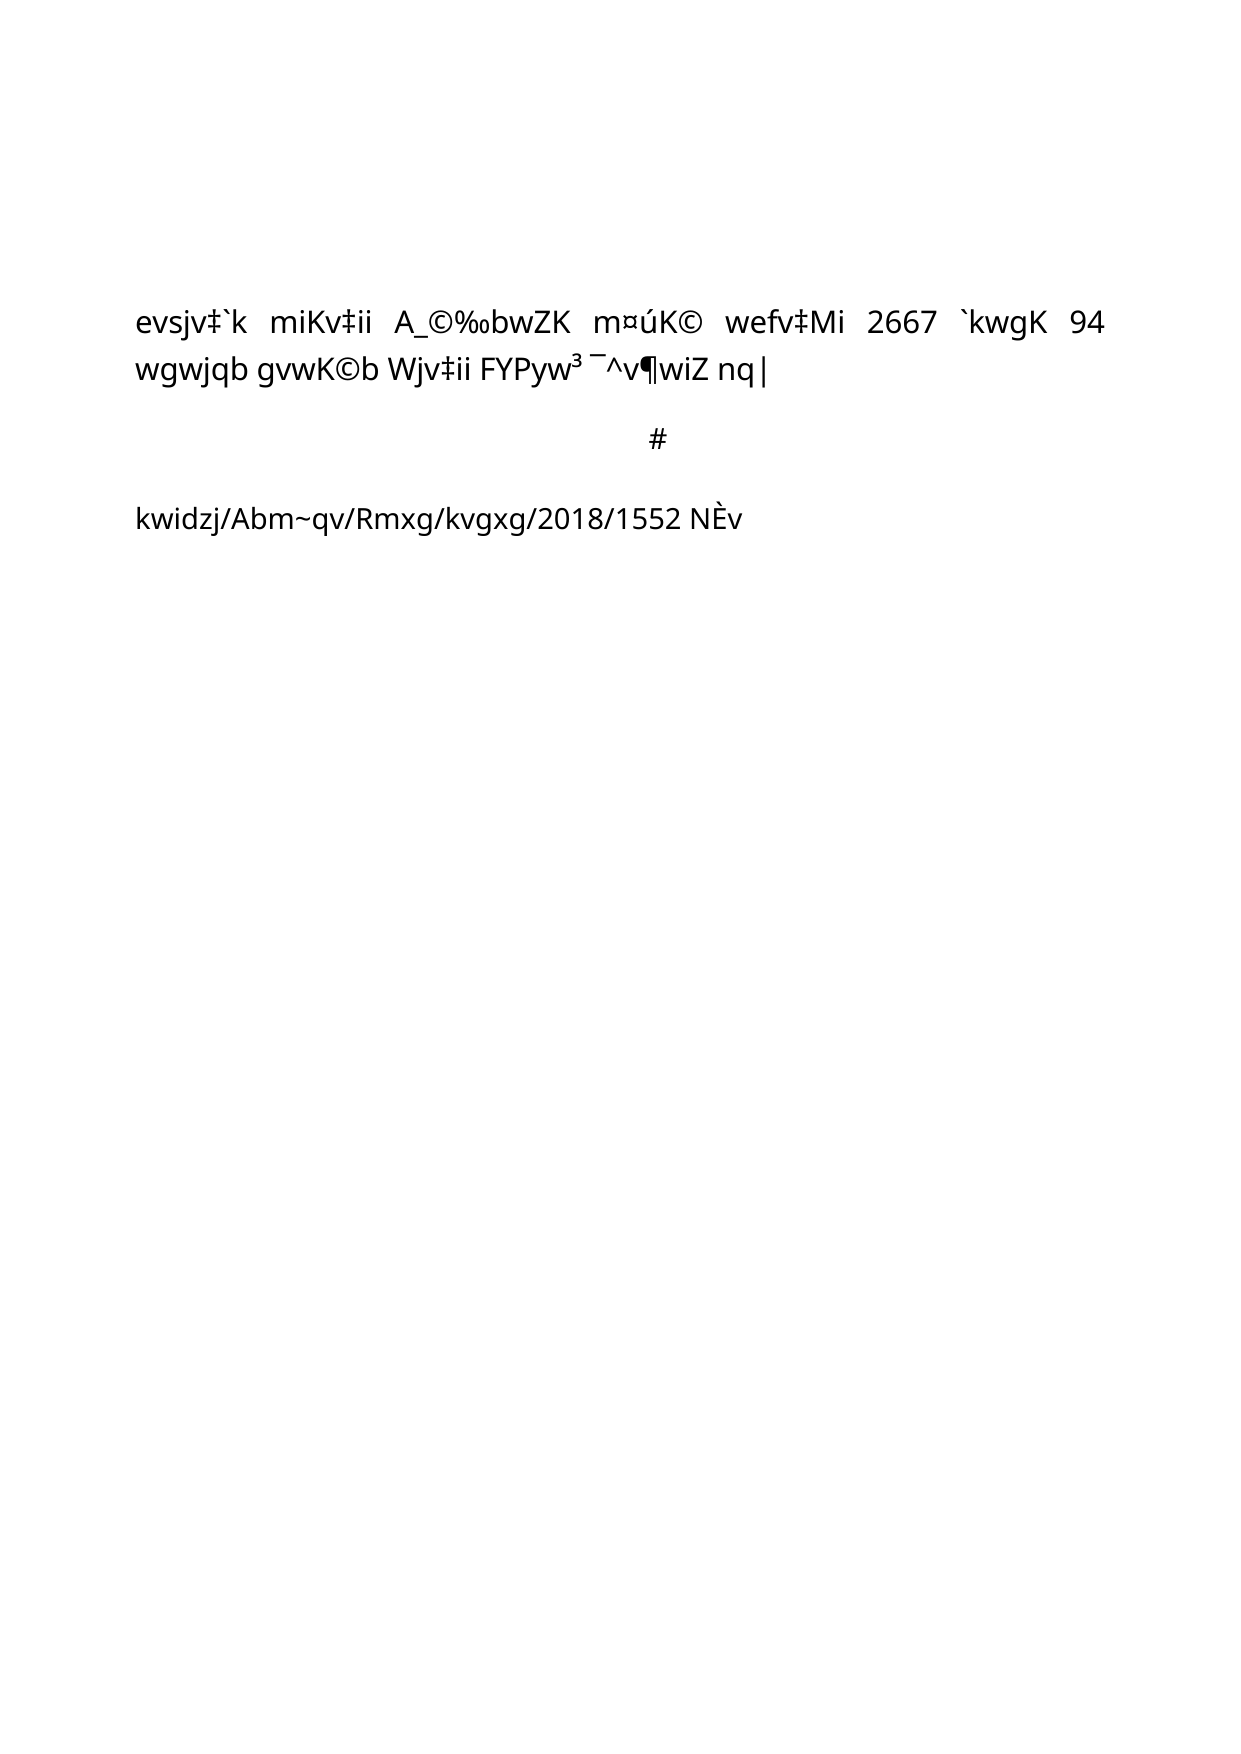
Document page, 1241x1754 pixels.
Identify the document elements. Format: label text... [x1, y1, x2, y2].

text # [135, 418, 1105, 458]
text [135, 300, 1105, 389]
text kwidzj/Abm~qv/Rmxg/kvgxg/2018/1552 NÈv [135, 498, 1105, 538]
